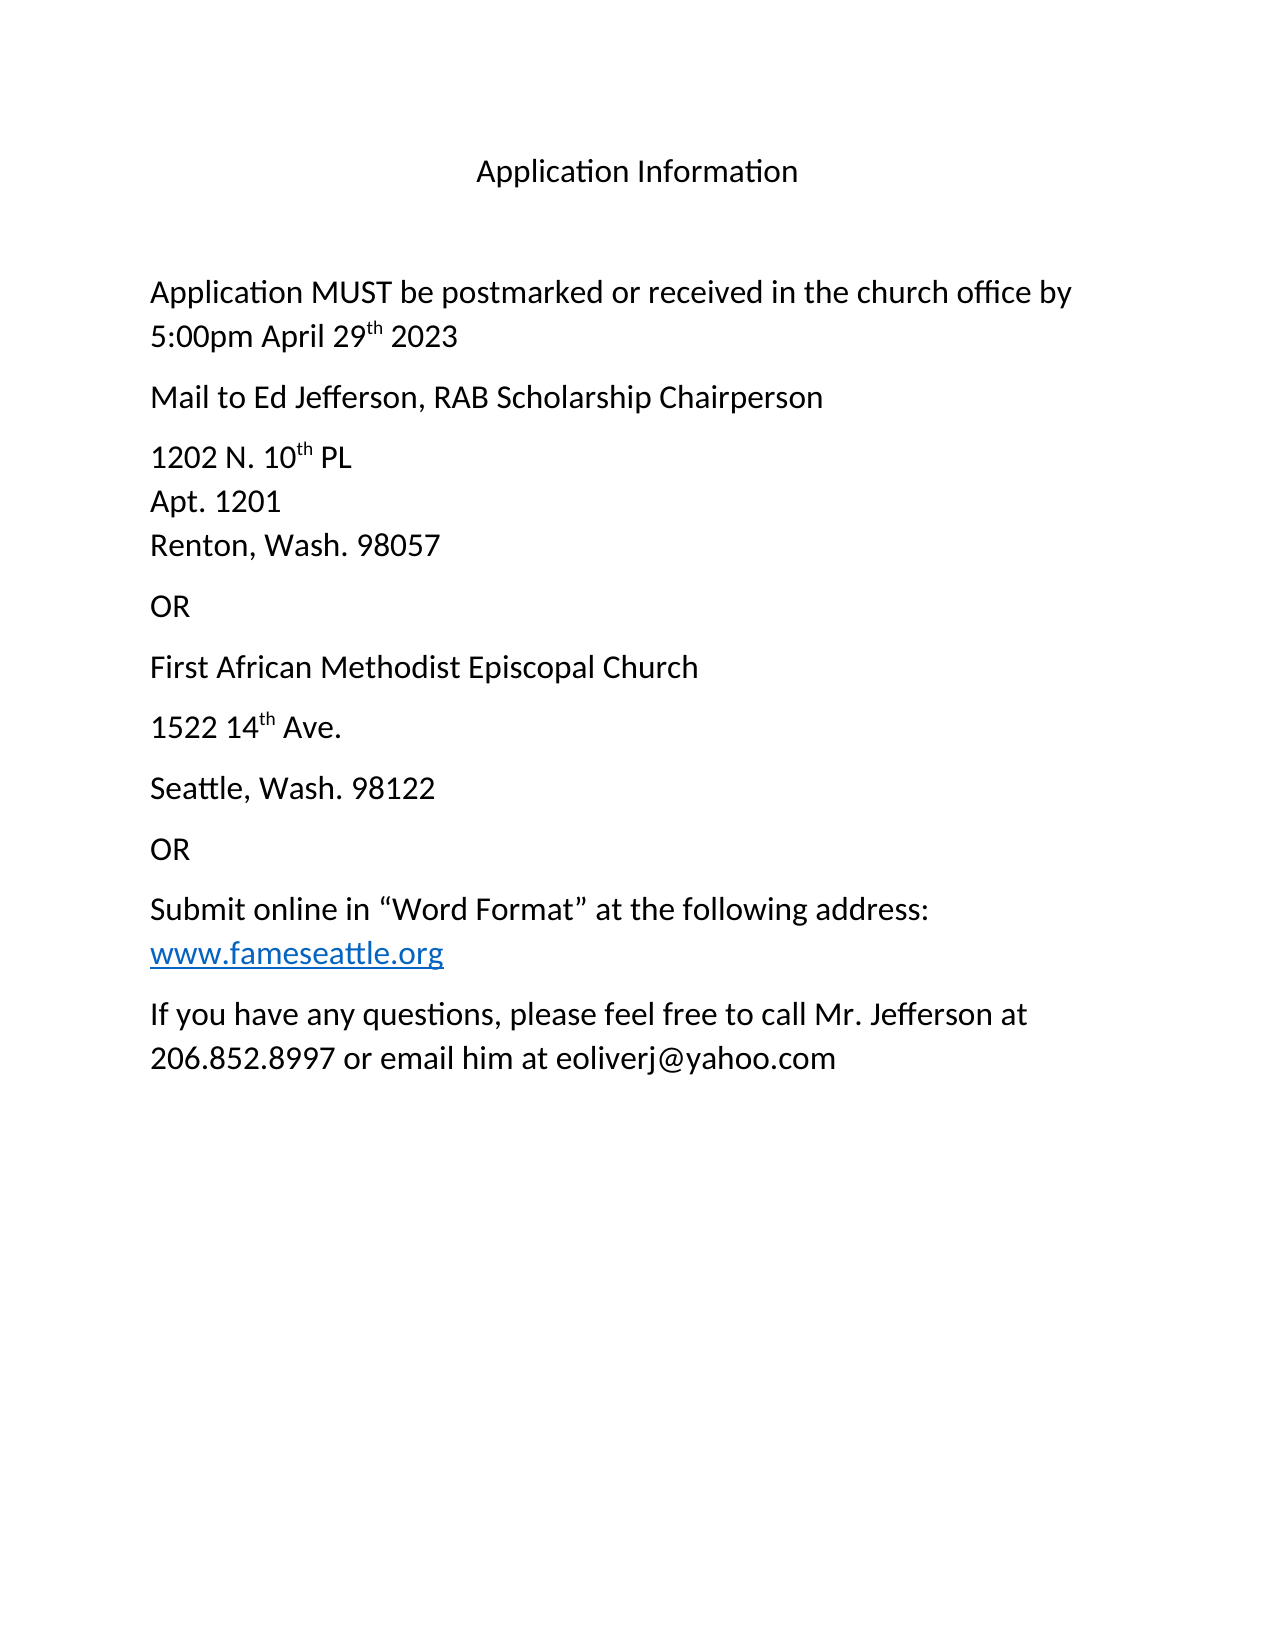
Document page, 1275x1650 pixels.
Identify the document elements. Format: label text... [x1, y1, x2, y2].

text Seattle, Wash. 98122 [150, 767, 1125, 808]
text Application Information [150, 150, 1125, 191]
text 1202 N. 10th PL Apt. 1201 Renton, Wash. 98057 [150, 436, 1125, 565]
text OR [150, 827, 1125, 868]
text Application MUST be postmarked or received in the church office by 5:00pm April 29th 2023 [150, 271, 1125, 356]
text Submit online in “Word Format” at the following address: www.fameseattle.org [150, 888, 1125, 973]
text If you have any questions, please feel free to call Mr. Jefferson at 206.852.8997 or email him at eoliverj@yahoo.com [150, 993, 1125, 1077]
text First African Methodist Episcopal Church [150, 646, 1125, 686]
text 1522 14th Ave. [150, 706, 1125, 747]
text Mail to Ed Jefferson, RAB Scholarship Chairperson [150, 376, 1125, 417]
text OR [150, 585, 1125, 626]
